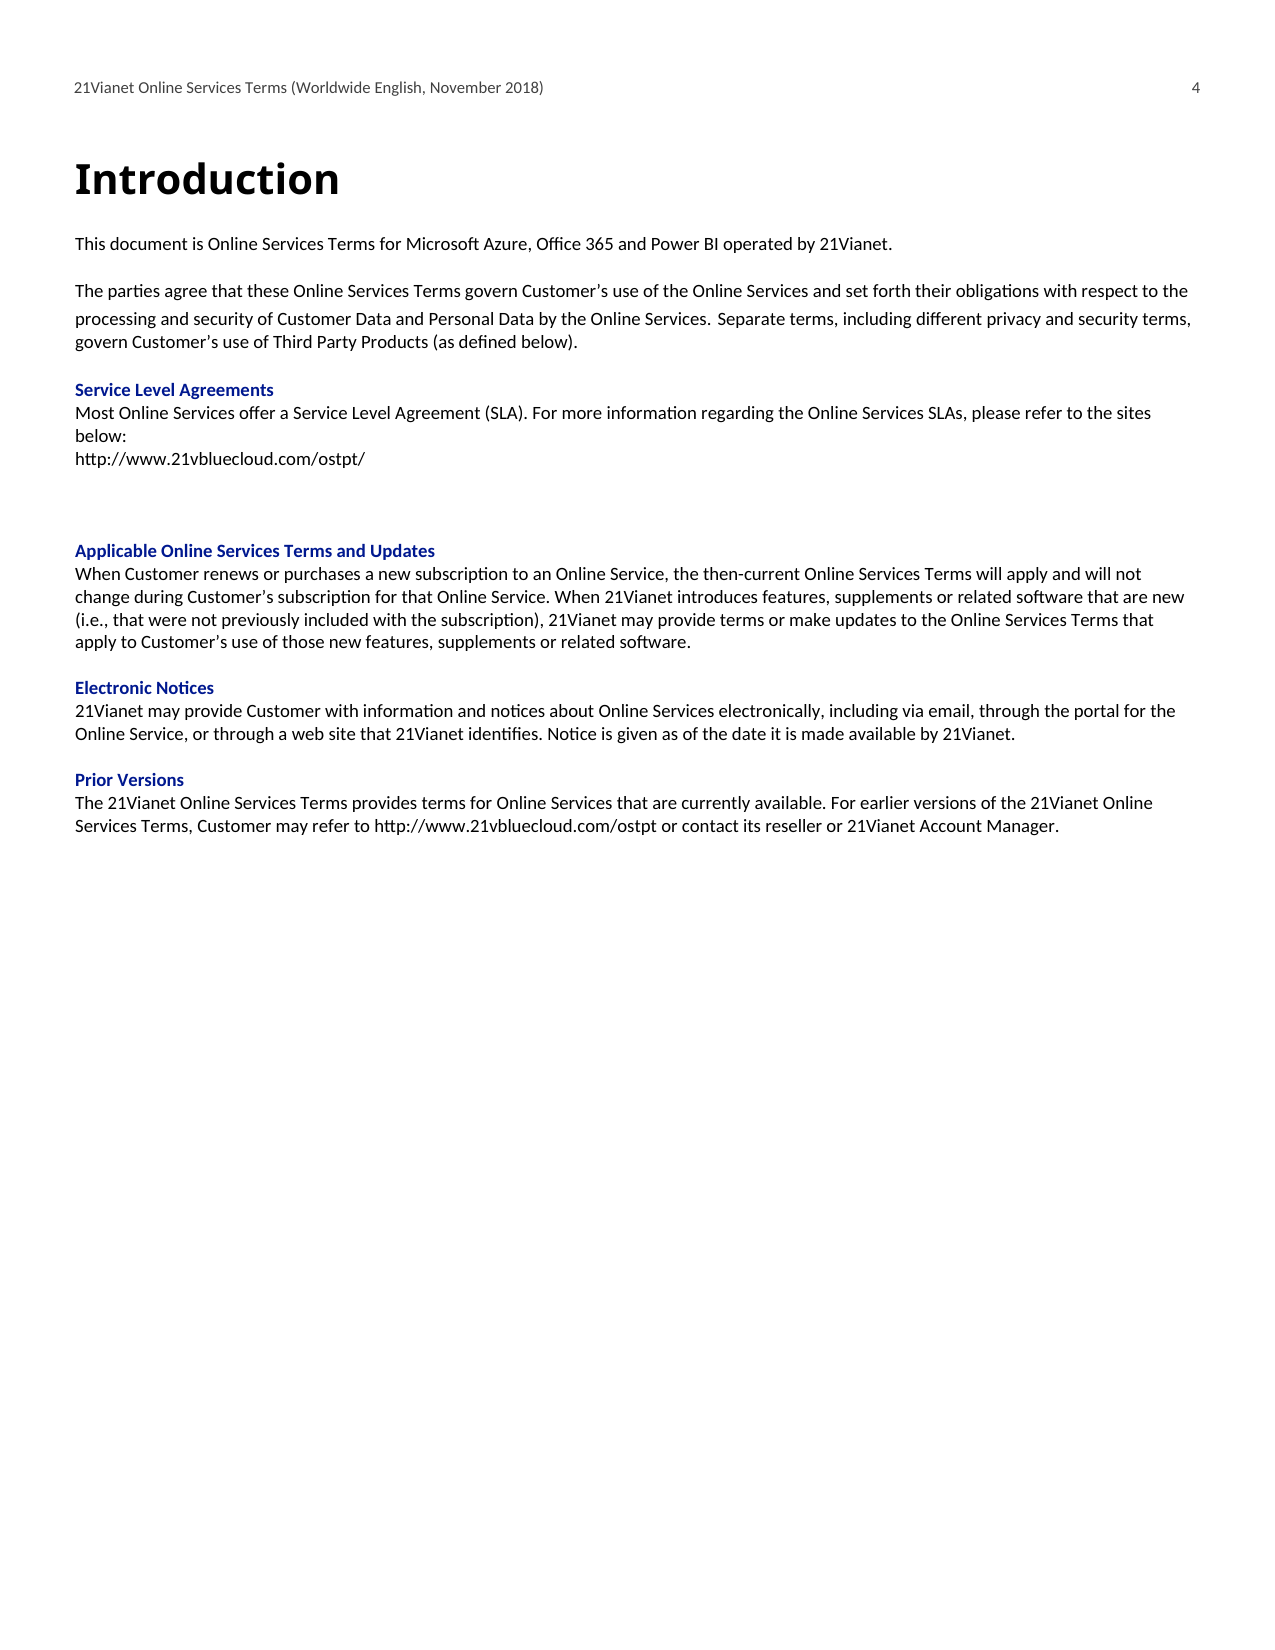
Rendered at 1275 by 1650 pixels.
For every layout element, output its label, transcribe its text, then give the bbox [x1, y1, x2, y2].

subtitle Applicable Online Services Terms and Updates [75, 539, 1200, 562]
subtitle Service Level Agreements [75, 378, 1200, 401]
list 21Vianet may provide Customer with information and notices about Online Services electronically, including via email, through the portal for the Online Service, or through a web site that 21Vianet identifies. Notice is given as of the date it is made available by 21Vianet. [75, 699, 1200, 745]
subtitle Introduction [75, 150, 1200, 207]
list This document is Online Services Terms for Microsoft Azure, Office 365 and Power BI operated by 21Vianet. [75, 232, 1200, 255]
list When Customer renews or purchases a new subscription to an Online Service, the then-current Online Services Terms will apply and will not change during Customer’s subscription for that Online Service. When 21Vianet introduces features, supplements or related software that are new (i.e., that were not previously included with the subscription), 21Vianet may provide terms or make updates to the Online Services Terms that apply to Customer’s use of those new features, supplements or related software. [75, 562, 1200, 653]
list http://www.21vbluecloud.com/ostpt/ [75, 447, 1200, 470]
list The 21Vianet Online Services Terms provides terms for Online Services that are currently available. For earlier versions of the 21Vianet Online Services Terms, Customer may refer to http://www.21vbluecloud.com/ostpt or contact its reseller or 21Vianet Account Manager. [75, 791, 1200, 837]
subtitle Prior Versions [75, 768, 1200, 791]
subtitle Electronic Notices [75, 676, 1200, 699]
list Most Online Services offer a Service Level Agreement (SLA). For more information regarding the Online Services SLAs, please refer to the sites below: [75, 401, 1200, 447]
list The parties agree that these Online Services Terms govern Customer’s use of the Online Services and set forth their obligations with respect to the processing and security of Customer Data and Personal Data by the Online Services. Separate terms, including different privacy and security terms, govern Customer’s use of Third Party Products (as defined below). [75, 280, 1200, 353]
